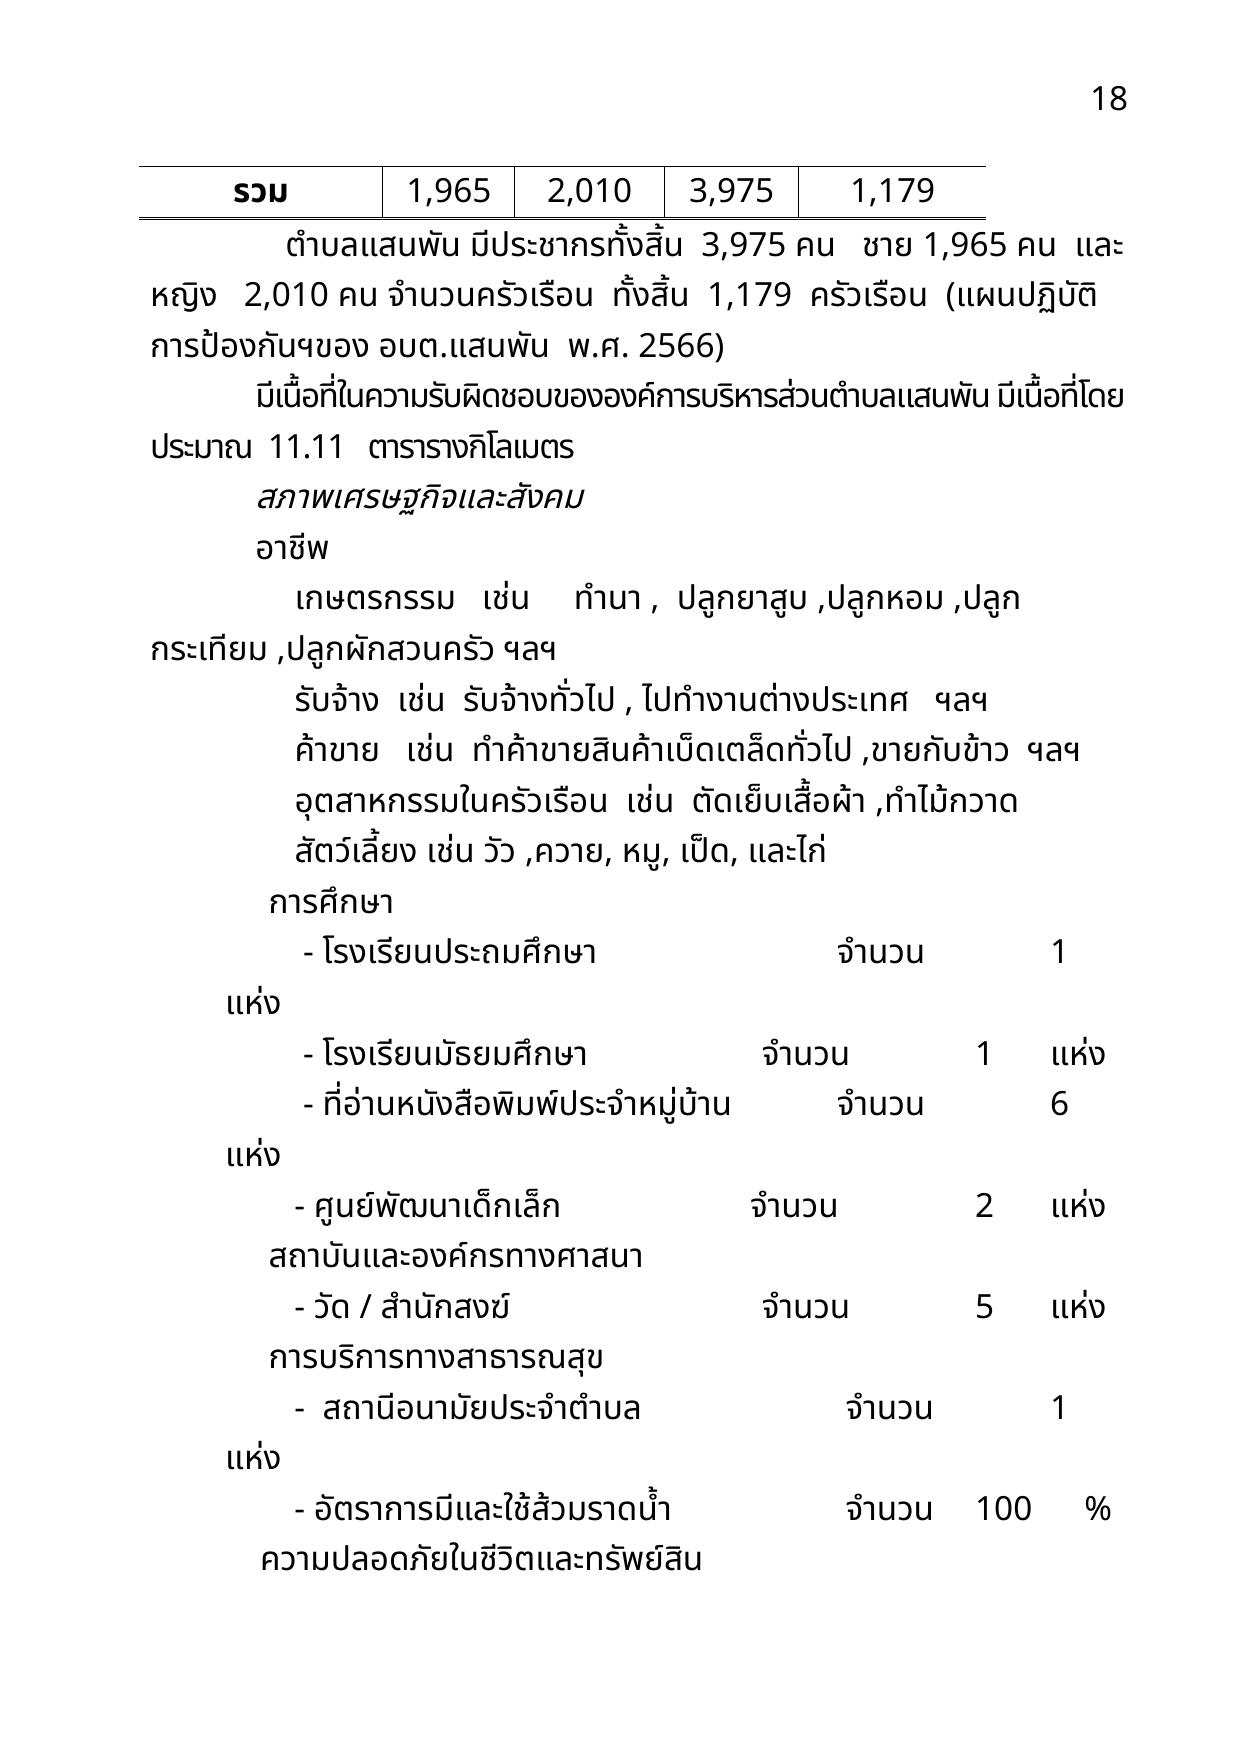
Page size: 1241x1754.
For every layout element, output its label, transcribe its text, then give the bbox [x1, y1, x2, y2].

text ค้าขาย เช่น ทำค้าขายสินค้าเบ็ดเตล็ดทั่วไป ,ขายกับข้าว ฯลฯ [150, 726, 1128, 777]
text - อัตราการมีและใช้ส้วมราดน้ำ จำนวน 100 % [150, 1485, 1128, 1535]
table_cell 3,975 [665, 167, 798, 217]
text การบริการทางสาธารณสุข [150, 1333, 1128, 1383]
text - วัด / สำนักสงฆ์ จำนวน 5 แห่ง [150, 1282, 1128, 1333]
text - โรงเรียนมัธยมศึกษา จำนวน 1 แห่ง [150, 1029, 1128, 1080]
text - ศูนย์พัฒนาเด็กเล็ก จำนวน 2 แห่ง [150, 1181, 1128, 1232]
table_cell 1,965 [383, 167, 514, 217]
text อุตสาหกรรมในครัวเรือน เช่น ตัดเย็บเสื้อผ้า ,ทำไม้กวาด [150, 777, 1128, 827]
text - ที่อ่านหนังสือพิมพ์ประจำหมู่บ้าน จำนวน 6 แห่ง [150, 1080, 1128, 1181]
text ตำบลแสนพัน มีประชากรทั้งสิ้น 3,975 คน ชาย 1,965 คน และ หญิง 2,010 คน จำนวนครัวเรือน ทั้งสิ้น 1,179 ครัวเรือน (แผนปฏิบัติการป้องกันฯของ อบต.แสนพัน พ.ศ. 2566) [150, 220, 1128, 372]
text มีเนื้อที่ในความรับผิดชอบขององค์การบริหารส่วนตำบลแสนพัน มีเนื้อที่โดยประมาณ 11.11 ตารารางกิโลเมตร [150, 372, 1128, 473]
text การศึกษา [150, 878, 1128, 928]
table_cell 1,179 [799, 167, 986, 217]
table_cell 2,010 [515, 167, 664, 217]
text เกษตรกรรม เช่น ทำนา , ปลูกยาสูบ ,ปลูกหอม ,ปลูกกระเทียม ,ปลูกผักสวนครัว ฯลฯ [150, 574, 1128, 675]
text รับจ้าง เช่น รับจ้างทั่วไป , ไปทำงานต่างประเทศ ฯลฯ [150, 675, 1128, 726]
text - สถานีอนามัยประจำตำบล จำนวน 1 แห่ง [150, 1383, 1128, 1485]
text ความปลอดภัยในชีวิตและทรัพย์สิน [150, 1535, 1128, 1586]
text สัตว์เลี้ยง เช่น วัว ,ควาย, หมู, เป็ด, และไก่ [150, 827, 1128, 878]
text อาชีพ [150, 524, 1128, 574]
text สภาพเศรษฐกิจและสังคม [150, 473, 1128, 524]
text - โรงเรียนประถมศึกษา จำนวน 1 แห่ง [150, 928, 1128, 1029]
table_cell รวม [139, 167, 382, 217]
text สถาบันและองค์กรทางศาสนา [150, 1232, 1128, 1282]
